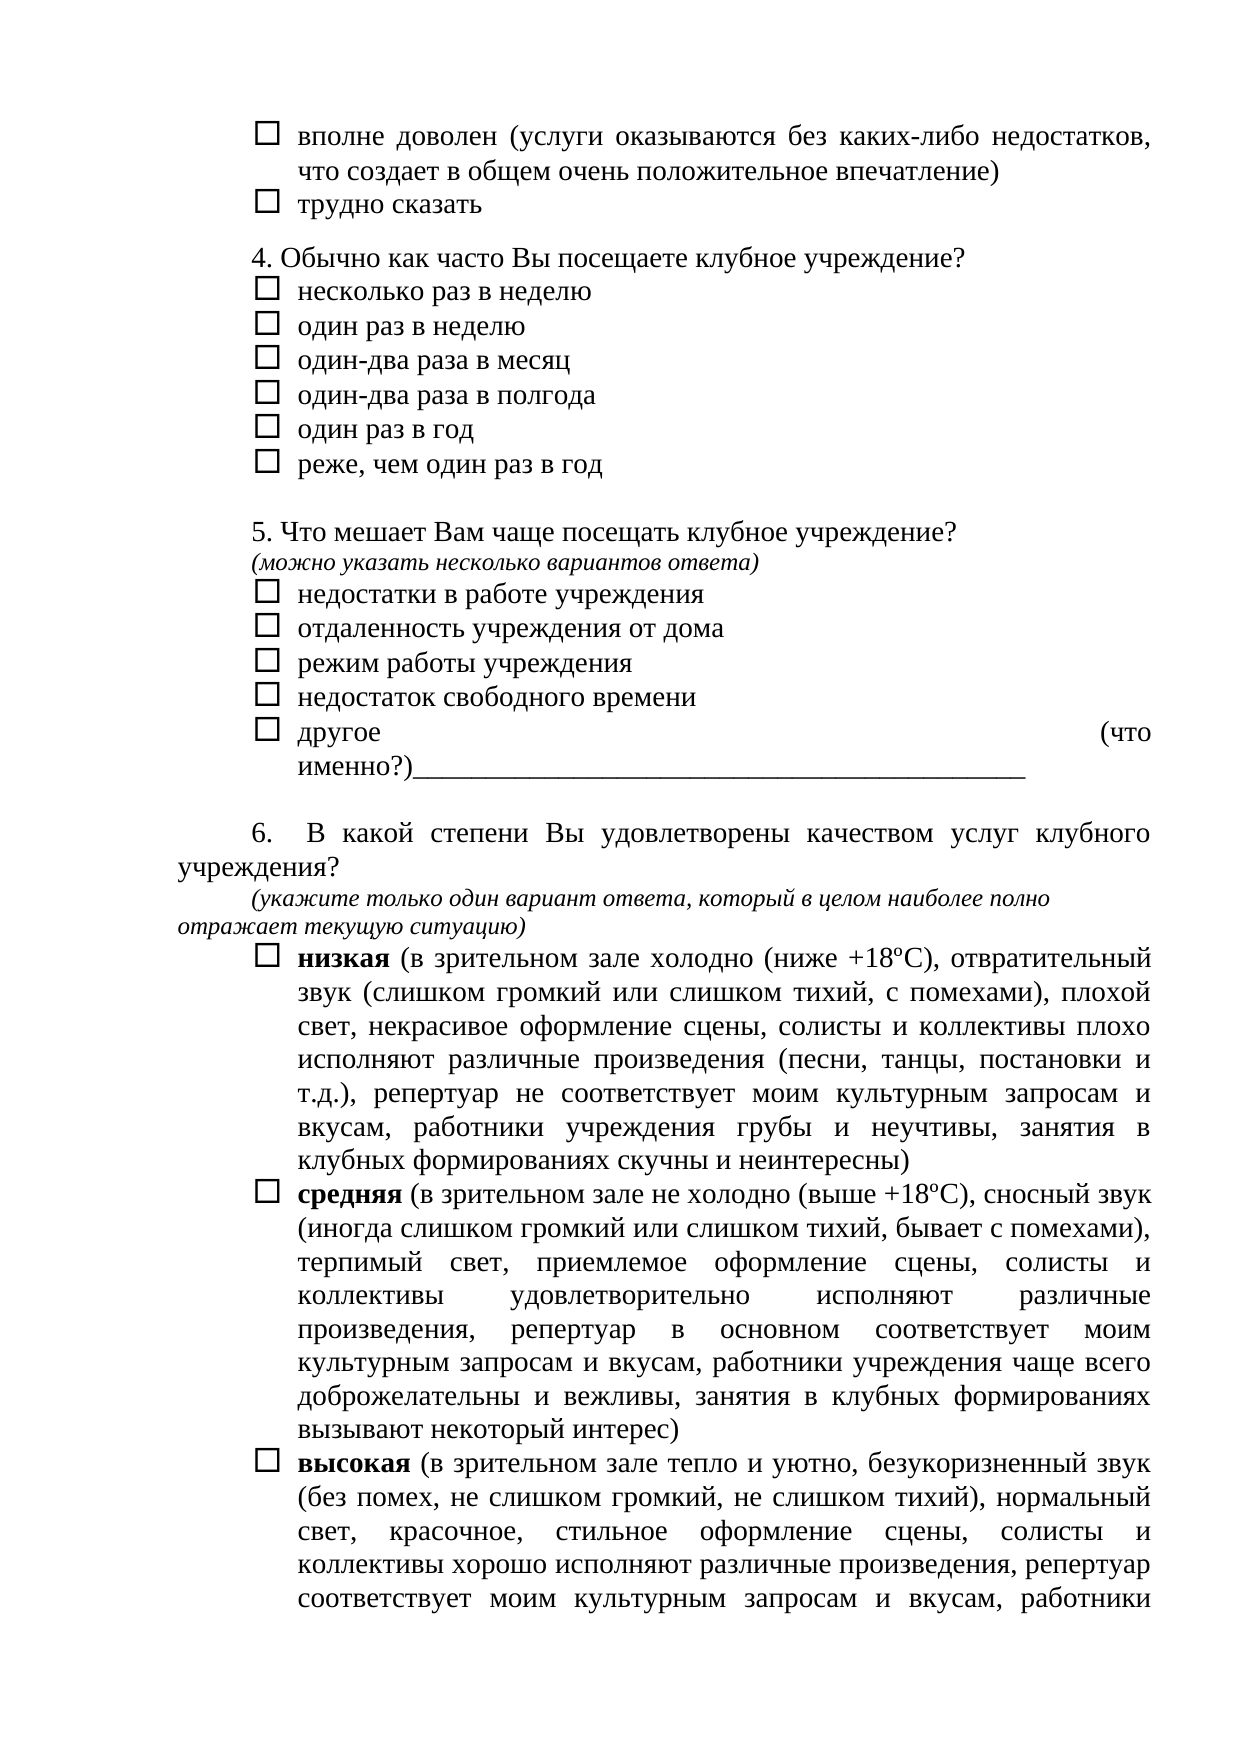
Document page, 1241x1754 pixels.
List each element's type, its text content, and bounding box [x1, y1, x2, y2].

list один-два раза в месяц [252, 342, 1152, 377]
list несколько раз в неделю [252, 273, 1152, 308]
list один раз в неделю [252, 308, 1152, 342]
list один-два раза в полгода [252, 377, 1152, 411]
list отдаленность учреждения от дома [252, 611, 1152, 645]
list другое (что именно?)__________________________________________ [252, 714, 1152, 782]
text (можно указать несколько вариантов ответа) [177, 547, 1152, 576]
text 4. Обычно как часто Вы посещаете клубное учреждение? [177, 240, 1152, 273]
text 5. Что мешает Вам чаще посещать клубное учреждение? [177, 514, 1152, 547]
list режим работы учреждения [252, 645, 1152, 679]
text (укажите только один вариант ответа, который в целом наиболее полно отражает текущую ситуацию) [177, 883, 1152, 940]
list недостатки в работе учреждения [252, 576, 1152, 611]
list недостаток свободного времени [252, 679, 1152, 714]
list вполне доволен (услуги оказываются без каких-либо недостатков, что создает в общем очень положительное впечатление) [252, 118, 1152, 186]
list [252, 1445, 1152, 1614]
list низкая (в зрительном зале холодно (ниже +18ºC), отвратительный звук (слишком громкий или слишком тихий, с помехами), плохой свет, некрасивое оформление сцены, солисты и коллективы плохо исполняют различные произведения (песни, танцы, постановки и т.д.), репертуар не соответствует моим культурным запросам и вкусам, работники учреждения грубы и неучтивы, занятия в клубных формированиях скучны и неинтересны) [252, 940, 1152, 1176]
text 6. В какой степени Вы удовлетворены качеством услуг клубного учреждения? [177, 816, 1152, 883]
list средняя (в зрительном зале не холодно (выше +18ºC), сносный звук (иногда слишком громкий или слишком тихий, бывает с помехами), терпимый свет, приемлемое оформление сцены, солисты и коллективы удовлетворительно исполняют различные произведения, репертуар в основном соответствует моим культурным запросам и вкусам, работники учреждения чаще всего доброжелательны и вежливы, занятия в клубных формированиях вызывают некоторый интерес) [252, 1176, 1152, 1445]
list реже, чем один раз в год [252, 446, 1152, 480]
list один раз в год [252, 411, 1152, 446]
list трудно сказать [252, 186, 1152, 221]
